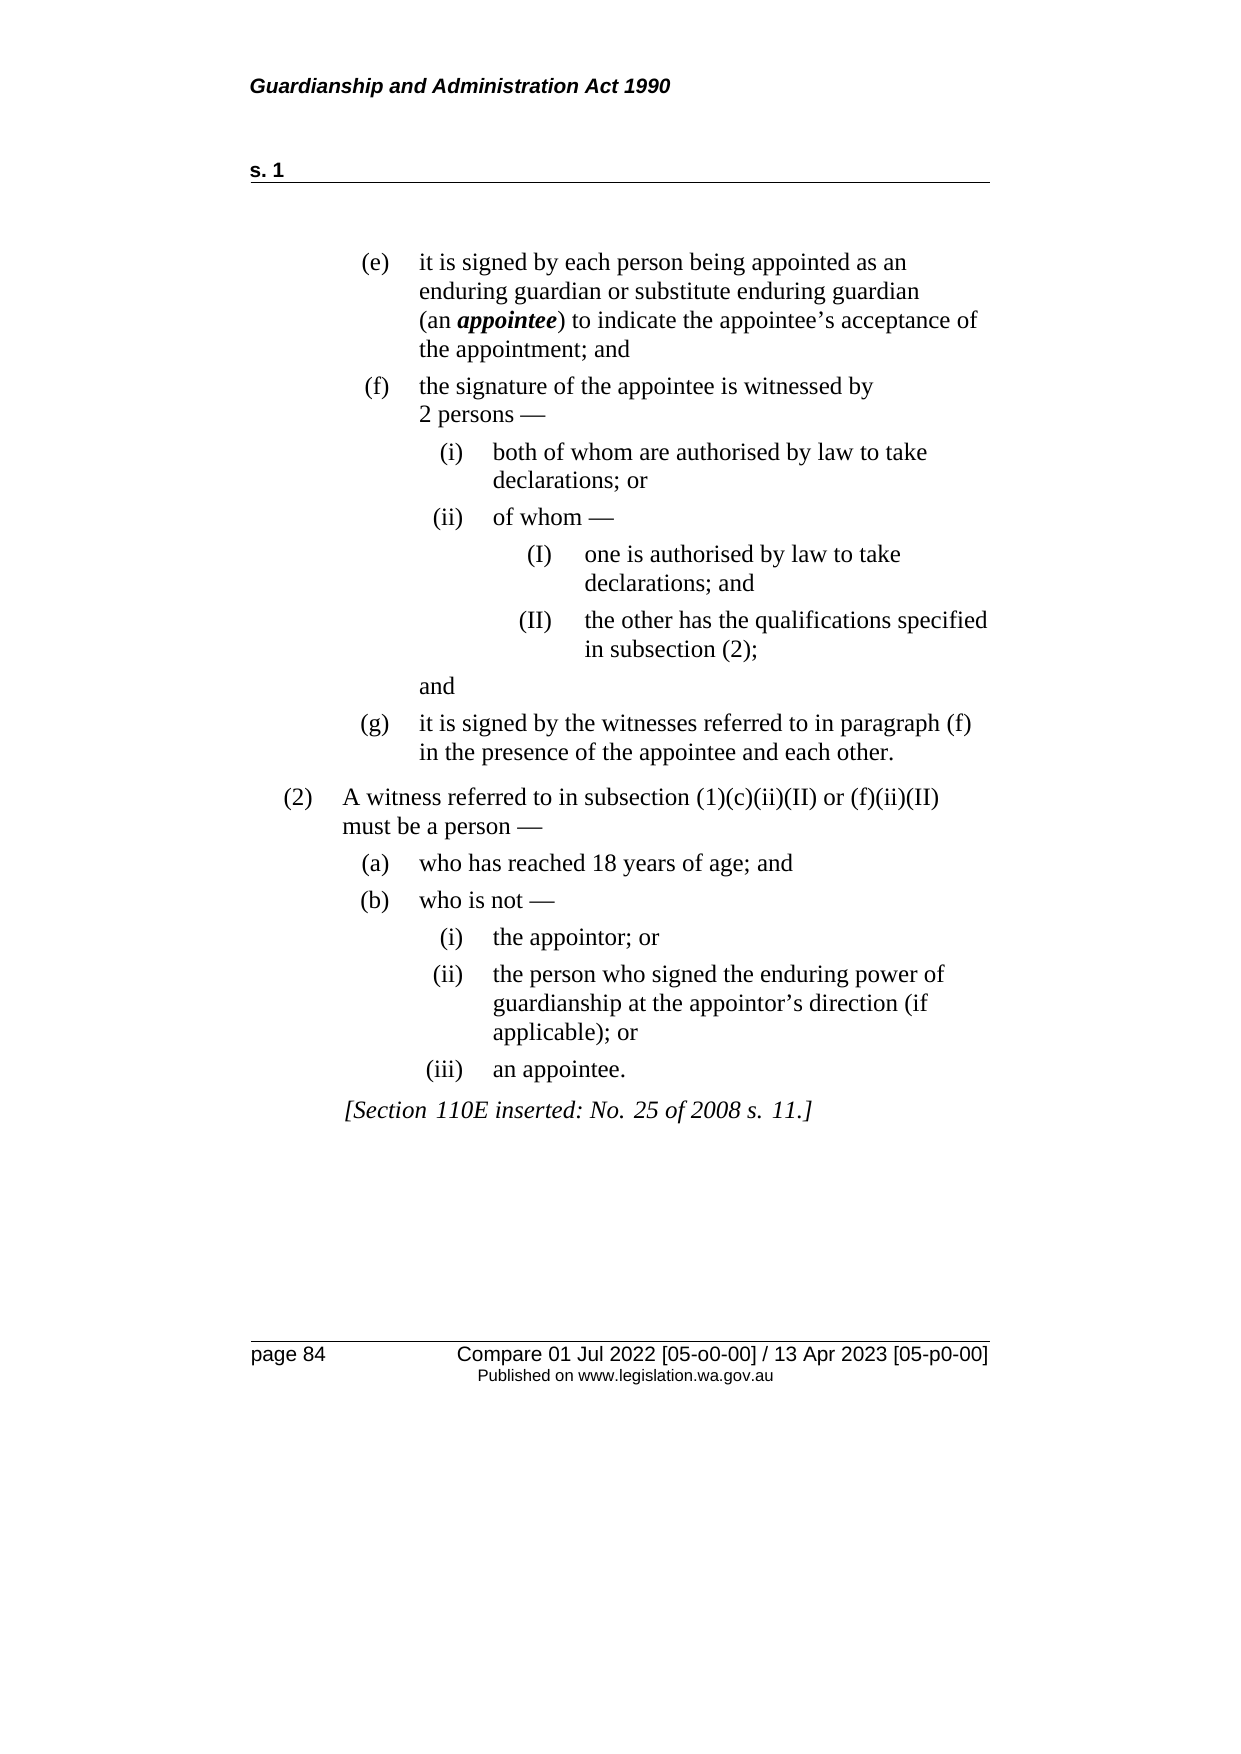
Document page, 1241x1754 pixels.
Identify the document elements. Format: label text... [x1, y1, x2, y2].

text (a) who has reached 18 years of age; and [251, 848, 990, 877]
text (i) both of whom are authorised by law to take declarations; or [251, 437, 990, 494]
text (II) the other has the qualifications specified in subsection (2); [251, 605, 990, 663]
text (2) A witness referred to in subsection (1)(c)(ii)(II) or (f)(ii)(II) must be a person — [251, 782, 990, 840]
text (g) it is signed by the witnesses referred to in paragraph (f) in the presence of the appointee and each other. [251, 708, 990, 766]
text (e) it is signed by each person being appointed as an enduring guardian or substitute enduring guardian (an appointee) to indicate the appointee’s acceptance of the appointment; and [251, 247, 990, 362]
text [Section 110E inserted: No. 25 of 2008 s. 11.] [251, 1095, 990, 1124]
text (I) one is authorised by law to take declarations; and [251, 539, 990, 597]
text (ii) the person who signed the enduring power of guardianship at the appointor’s direction (if applicable); or [251, 959, 990, 1046]
text (iii) an appointee. [251, 1054, 990, 1083]
text (i) the appointor; or [251, 922, 990, 951]
text and [251, 671, 990, 700]
text (f) the signature of the appointee is witnessed by 2 persons — [251, 371, 990, 428]
text (b) who is not — [251, 885, 990, 914]
text (ii) of whom — [251, 502, 990, 531]
